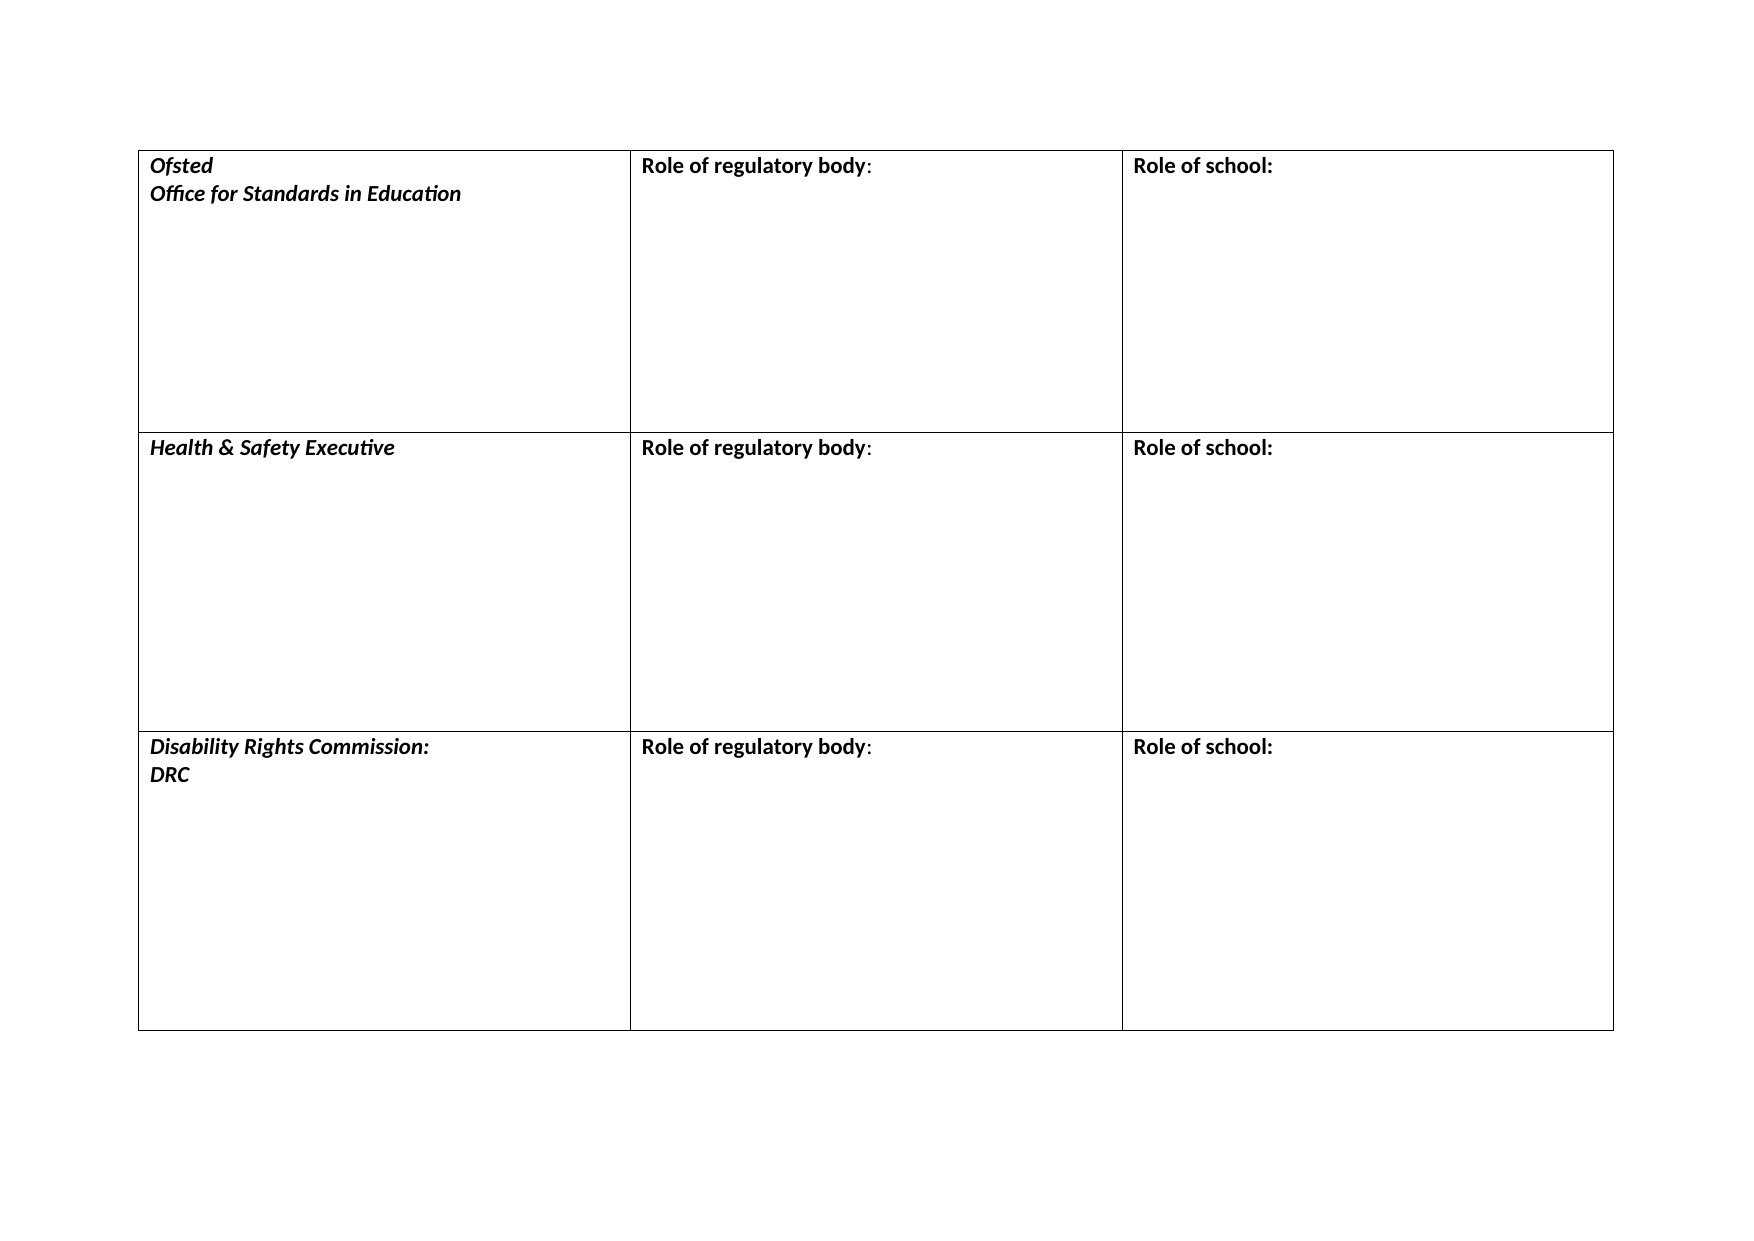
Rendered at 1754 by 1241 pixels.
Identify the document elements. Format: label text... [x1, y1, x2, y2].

table_cell Role of regulatory body: [631, 433, 1122, 731]
table_header Ofsted Office for Standards in Education [139, 151, 630, 432]
table_cell Role of school: [1123, 732, 1613, 1029]
table_cell Role of regulatory body: [631, 732, 1122, 1029]
table_cell Health & Safety Executive [139, 433, 630, 731]
table_header Role of school: [1123, 151, 1613, 432]
table_cell Disability Rights Commission: DRC [139, 732, 630, 1029]
table_cell Role of school: [1123, 433, 1613, 731]
table_header Role of regulatory body: [631, 151, 1122, 432]
